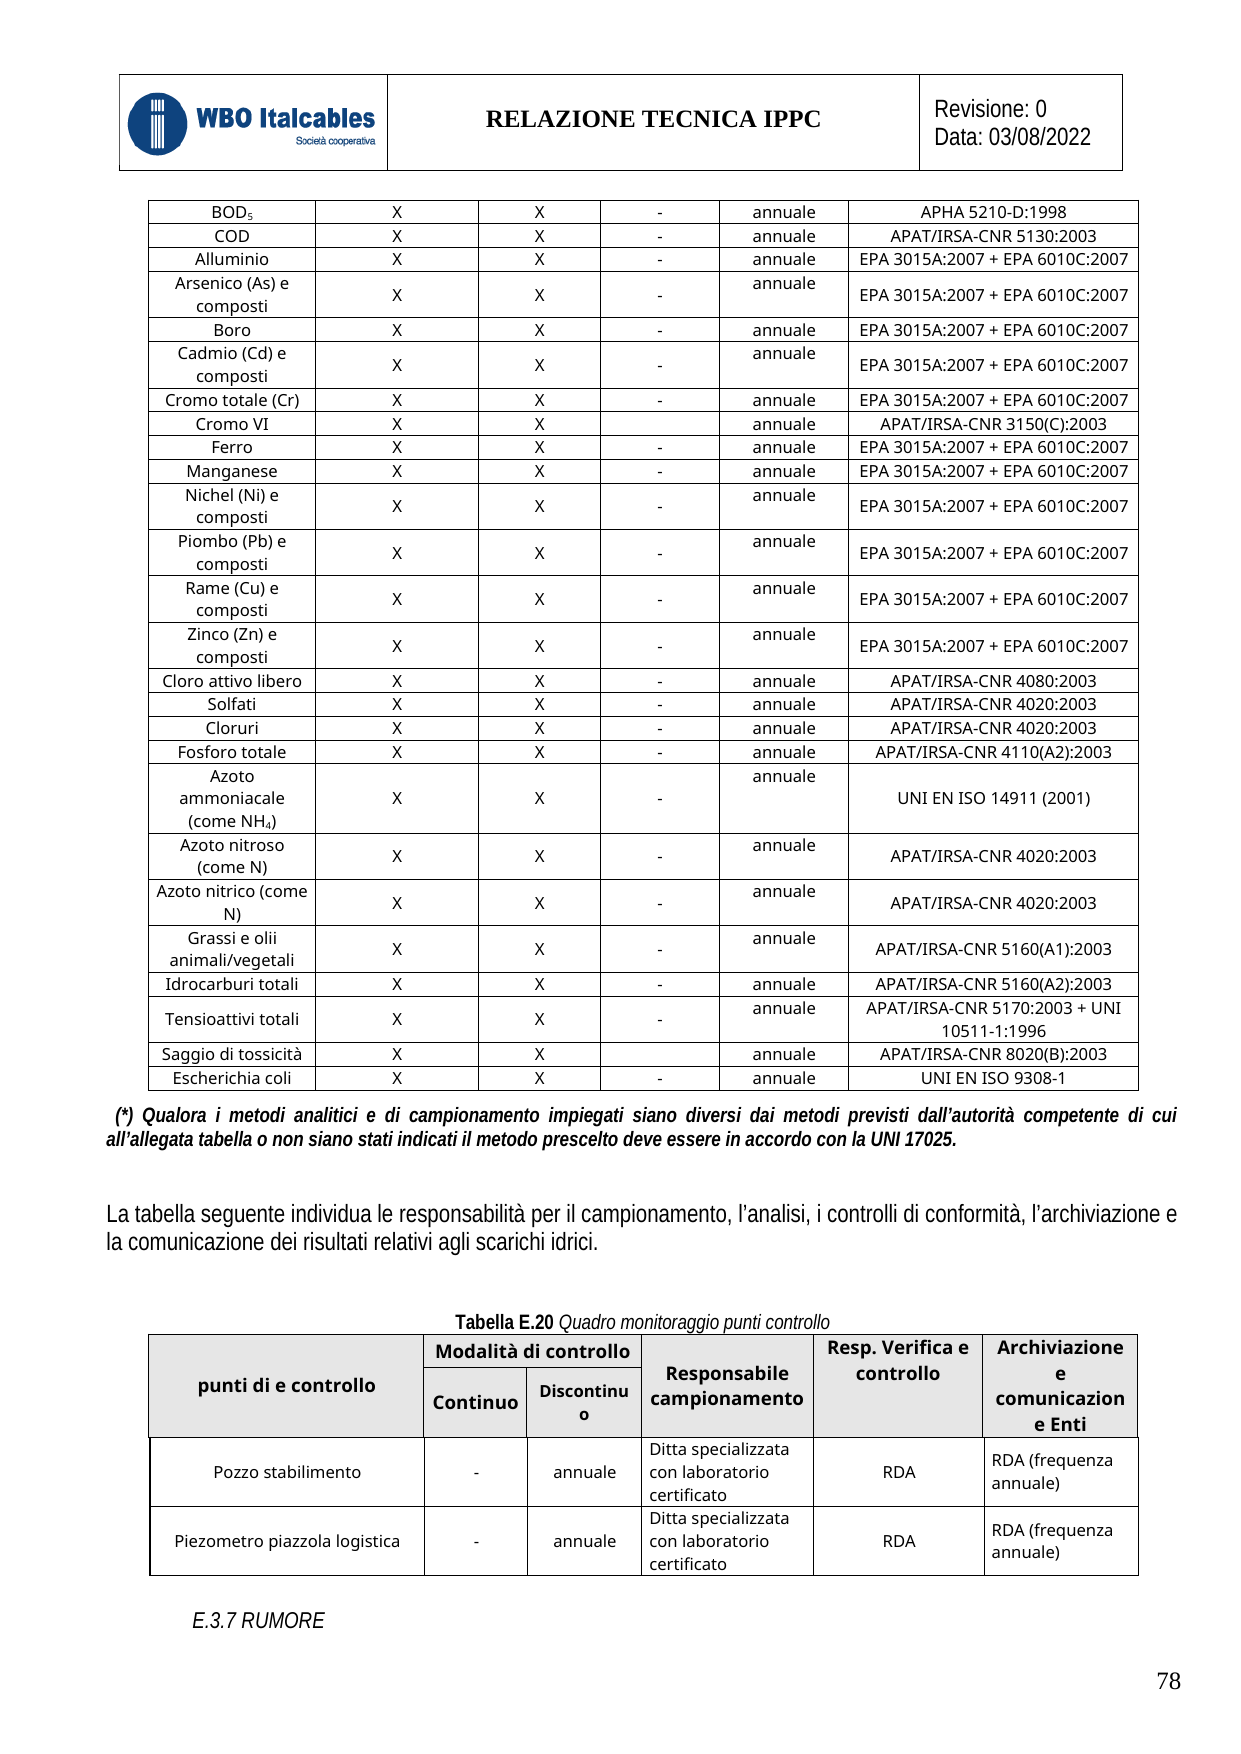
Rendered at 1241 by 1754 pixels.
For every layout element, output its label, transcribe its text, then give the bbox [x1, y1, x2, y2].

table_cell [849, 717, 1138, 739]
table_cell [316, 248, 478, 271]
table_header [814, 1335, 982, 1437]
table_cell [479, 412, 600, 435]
subtitle E.3.7 RUMORE [192, 1607, 1181, 1634]
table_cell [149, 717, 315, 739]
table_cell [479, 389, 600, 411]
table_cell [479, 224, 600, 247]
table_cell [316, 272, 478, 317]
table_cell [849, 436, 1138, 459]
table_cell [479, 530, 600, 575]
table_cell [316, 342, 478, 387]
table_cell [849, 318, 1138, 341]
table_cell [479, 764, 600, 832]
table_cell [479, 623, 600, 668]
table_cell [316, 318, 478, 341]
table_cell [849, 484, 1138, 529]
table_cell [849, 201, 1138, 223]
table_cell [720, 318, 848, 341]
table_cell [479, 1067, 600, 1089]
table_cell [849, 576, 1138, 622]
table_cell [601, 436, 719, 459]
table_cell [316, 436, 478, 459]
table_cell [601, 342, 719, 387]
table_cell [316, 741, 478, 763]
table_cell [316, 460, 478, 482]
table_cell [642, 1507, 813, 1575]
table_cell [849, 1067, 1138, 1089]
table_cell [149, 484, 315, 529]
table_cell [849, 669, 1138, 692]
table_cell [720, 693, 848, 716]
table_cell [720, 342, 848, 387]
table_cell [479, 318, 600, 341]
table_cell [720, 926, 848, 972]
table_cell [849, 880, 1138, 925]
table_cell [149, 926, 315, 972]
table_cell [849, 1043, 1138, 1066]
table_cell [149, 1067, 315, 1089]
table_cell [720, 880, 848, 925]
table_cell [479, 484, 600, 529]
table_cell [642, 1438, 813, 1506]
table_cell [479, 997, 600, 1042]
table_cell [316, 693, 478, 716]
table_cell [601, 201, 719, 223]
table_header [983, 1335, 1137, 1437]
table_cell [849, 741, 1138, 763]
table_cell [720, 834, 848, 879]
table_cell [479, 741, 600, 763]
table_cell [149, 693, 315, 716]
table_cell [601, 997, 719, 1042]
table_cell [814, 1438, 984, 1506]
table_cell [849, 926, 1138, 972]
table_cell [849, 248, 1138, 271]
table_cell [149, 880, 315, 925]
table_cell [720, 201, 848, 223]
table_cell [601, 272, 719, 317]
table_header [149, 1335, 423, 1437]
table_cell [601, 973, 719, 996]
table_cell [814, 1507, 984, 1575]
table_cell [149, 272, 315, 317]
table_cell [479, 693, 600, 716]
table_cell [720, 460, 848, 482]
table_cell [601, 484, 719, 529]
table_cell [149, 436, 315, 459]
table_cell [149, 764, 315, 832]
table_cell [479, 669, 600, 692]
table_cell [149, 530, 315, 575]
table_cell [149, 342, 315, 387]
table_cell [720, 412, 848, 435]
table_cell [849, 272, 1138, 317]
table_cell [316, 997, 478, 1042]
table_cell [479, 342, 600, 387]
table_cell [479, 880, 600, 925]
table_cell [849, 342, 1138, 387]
text (*) Qualora i metodi analitici e di campionamento impiegati siano diversi dai metodi previsti dall’autorità competente di cui all’allegata tabella o non siano stati indicati il metodo prescelto deve essere in accordo con la UNI 17025. [106, 1103, 1181, 1151]
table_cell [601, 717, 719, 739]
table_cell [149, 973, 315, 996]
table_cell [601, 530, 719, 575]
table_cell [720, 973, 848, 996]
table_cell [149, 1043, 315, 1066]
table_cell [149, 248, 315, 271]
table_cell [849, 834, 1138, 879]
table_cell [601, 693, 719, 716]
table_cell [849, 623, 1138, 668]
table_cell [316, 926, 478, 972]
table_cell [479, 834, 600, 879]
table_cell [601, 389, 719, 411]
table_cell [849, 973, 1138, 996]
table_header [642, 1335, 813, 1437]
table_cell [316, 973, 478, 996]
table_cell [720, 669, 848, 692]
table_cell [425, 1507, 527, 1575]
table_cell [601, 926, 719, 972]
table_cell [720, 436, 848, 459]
text Tabella E.20 Quadro monitoraggio punti controllo [106, 1309, 1181, 1333]
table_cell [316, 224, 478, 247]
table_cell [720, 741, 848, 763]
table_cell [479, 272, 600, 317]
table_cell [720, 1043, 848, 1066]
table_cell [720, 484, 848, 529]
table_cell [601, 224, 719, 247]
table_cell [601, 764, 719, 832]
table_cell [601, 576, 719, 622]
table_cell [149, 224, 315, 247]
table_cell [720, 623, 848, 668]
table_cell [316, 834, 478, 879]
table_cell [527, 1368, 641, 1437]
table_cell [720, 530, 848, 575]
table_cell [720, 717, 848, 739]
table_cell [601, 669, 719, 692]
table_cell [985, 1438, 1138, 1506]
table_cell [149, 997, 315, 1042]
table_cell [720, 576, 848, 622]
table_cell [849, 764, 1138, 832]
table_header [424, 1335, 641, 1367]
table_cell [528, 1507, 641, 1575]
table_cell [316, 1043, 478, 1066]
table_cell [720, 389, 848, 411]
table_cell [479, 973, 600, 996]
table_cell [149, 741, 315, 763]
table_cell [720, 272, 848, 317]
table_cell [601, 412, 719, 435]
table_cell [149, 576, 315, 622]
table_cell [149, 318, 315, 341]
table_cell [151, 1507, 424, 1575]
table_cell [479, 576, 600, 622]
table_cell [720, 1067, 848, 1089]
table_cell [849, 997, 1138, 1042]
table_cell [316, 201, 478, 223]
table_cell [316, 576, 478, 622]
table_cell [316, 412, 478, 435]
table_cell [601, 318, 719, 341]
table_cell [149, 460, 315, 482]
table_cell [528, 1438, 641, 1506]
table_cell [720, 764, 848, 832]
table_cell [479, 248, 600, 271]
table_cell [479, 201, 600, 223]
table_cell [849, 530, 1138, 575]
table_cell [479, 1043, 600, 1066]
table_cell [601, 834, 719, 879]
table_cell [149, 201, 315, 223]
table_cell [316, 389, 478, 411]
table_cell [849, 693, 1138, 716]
picture [119, 75, 381, 165]
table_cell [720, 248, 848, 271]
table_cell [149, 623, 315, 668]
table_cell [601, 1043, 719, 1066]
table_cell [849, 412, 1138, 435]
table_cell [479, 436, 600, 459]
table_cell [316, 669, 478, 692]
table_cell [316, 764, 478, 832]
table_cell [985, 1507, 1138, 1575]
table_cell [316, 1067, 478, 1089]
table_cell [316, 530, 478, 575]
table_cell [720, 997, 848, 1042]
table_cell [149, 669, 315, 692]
text La tabella seguente individua le responsabilità per il campionamento, l’analisi, i controlli di conformità, l’archiviazione e la comunicazione dei risultati relativi agli scarichi idrici. [106, 1199, 1181, 1256]
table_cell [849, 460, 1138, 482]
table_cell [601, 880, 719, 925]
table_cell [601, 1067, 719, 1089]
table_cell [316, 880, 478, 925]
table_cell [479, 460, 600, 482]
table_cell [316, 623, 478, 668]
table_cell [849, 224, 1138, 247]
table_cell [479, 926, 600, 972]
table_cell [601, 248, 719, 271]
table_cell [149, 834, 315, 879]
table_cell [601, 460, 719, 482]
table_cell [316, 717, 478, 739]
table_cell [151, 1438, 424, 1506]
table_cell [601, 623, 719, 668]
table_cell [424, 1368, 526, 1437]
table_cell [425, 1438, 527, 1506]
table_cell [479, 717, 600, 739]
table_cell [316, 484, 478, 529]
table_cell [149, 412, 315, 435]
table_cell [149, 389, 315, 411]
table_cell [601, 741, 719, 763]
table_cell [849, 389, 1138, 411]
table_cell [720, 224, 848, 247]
